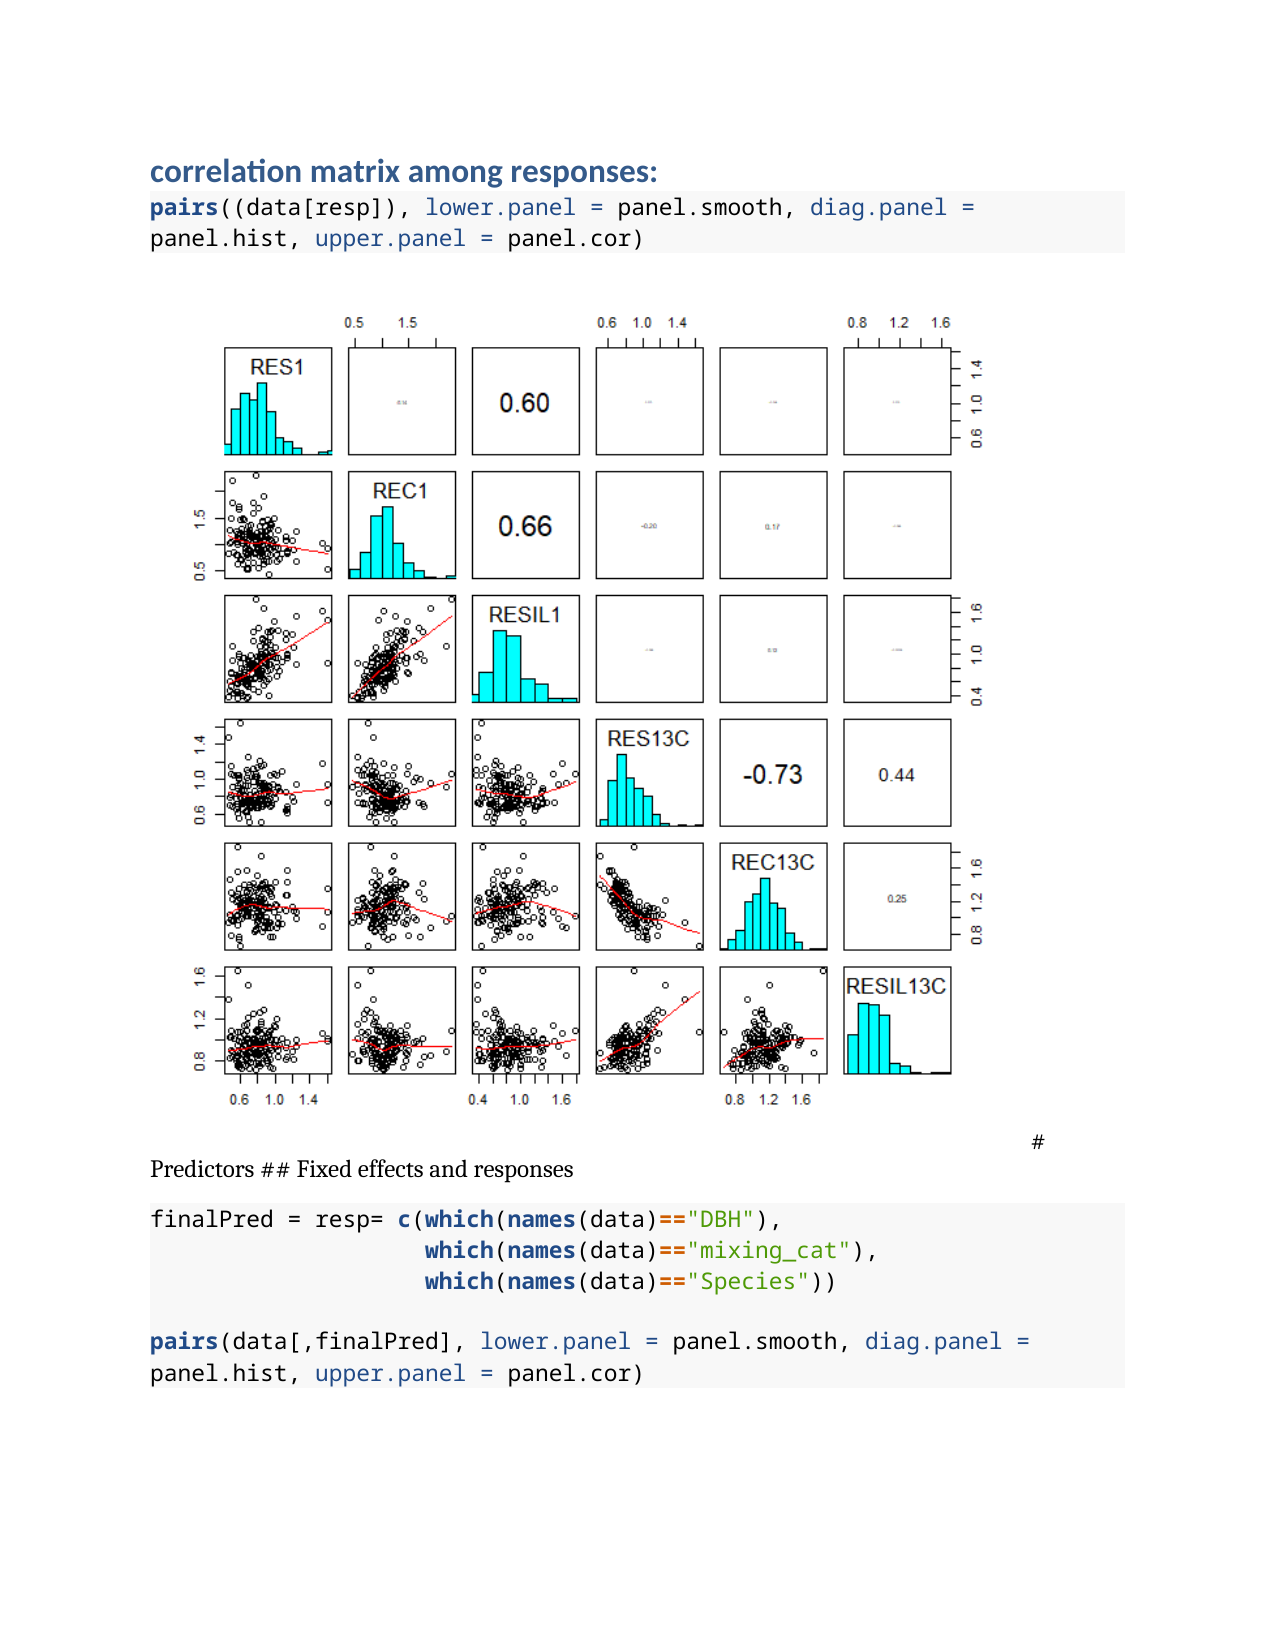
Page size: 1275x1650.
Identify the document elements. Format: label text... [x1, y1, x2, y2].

picture [150, 274, 1025, 1149]
text pairs((data[resp]), lower.panel = panel.smooth, diag.panel = panel.hist, upper.panel = panel.cor) [645, 191, 1125, 253]
subtitle correlation matrix among responses: [150, 150, 1125, 191]
text finalPred = resp= c(which(names(data)=="DBH"), which(names(data)=="mixing_cat"), which(names(data)=="Species")) pairs(data[,finalPred], lower.panel = panel.smooth, diag.panel = panel.hist, upper.panel = panel.cor) [150, 1203, 1125, 1388]
